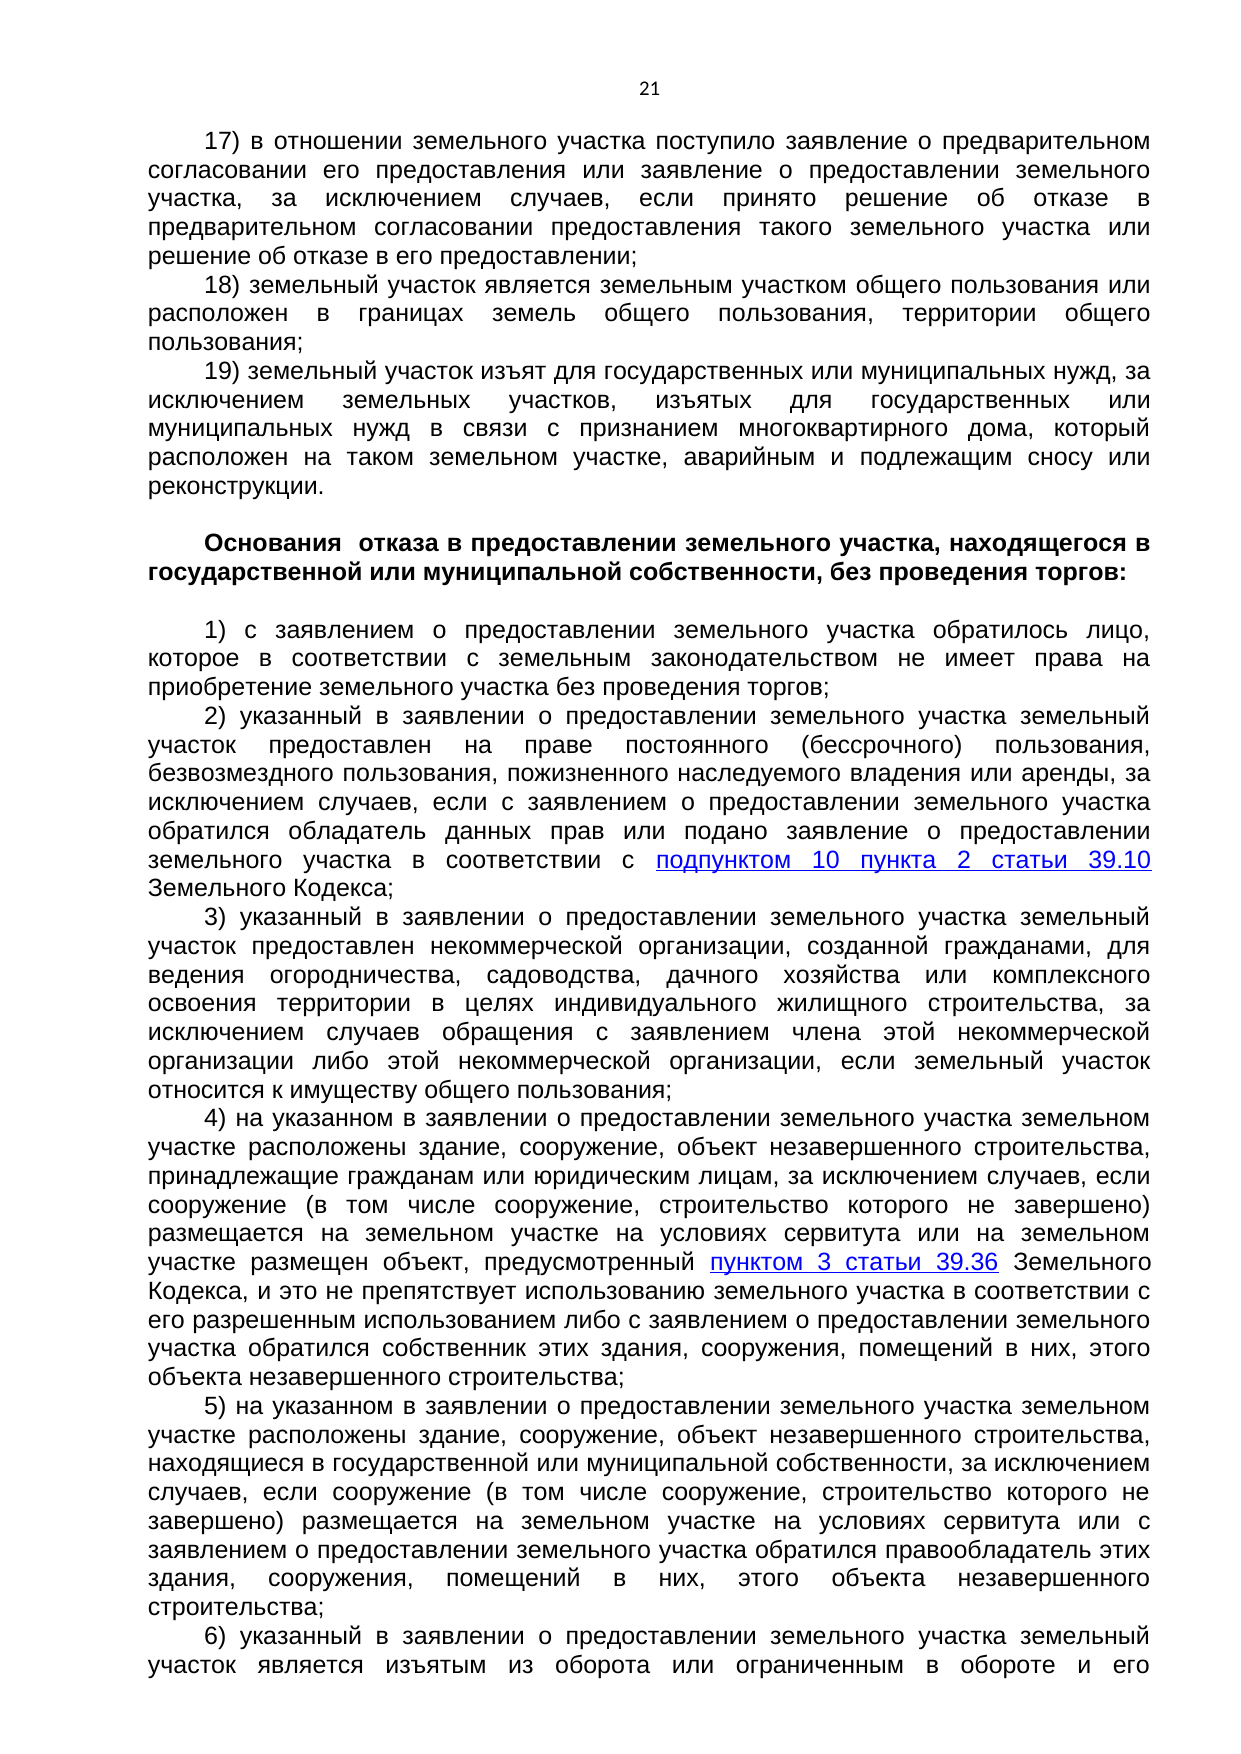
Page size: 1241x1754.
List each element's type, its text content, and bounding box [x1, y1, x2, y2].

text 4) на указанном в заявлении о предоставлении земельного участка земельном участке расположены здание, сооружение, объект незавершенного строительства, принадлежащие гражданам или юридическим лицам, за исключением случаев, если сооружение (в том числе сооружение, строительство которого не завершено) размещается на земельном участке на условиях сервитута или на земельном участке размещен объект, предусмотренный пунктом 3 статьи 39.36 Земельного Кодекса, и это не препятствует использованию земельного участка в соответствии с его разрешенным использованием либо с заявлением о предоставлении земельного участка обратился собственник этих здания, сооружения, помещений в них, этого объекта незавершенного строительства; [148, 1103, 1152, 1391]
text 19) земельный участок изъят для государственных или муниципальных нужд, за исключением земельных участков, изъятых для государственных или муниципальных нужд в связи с признанием многоквартирного дома, который расположен на таком земельном участке, аварийным и подлежащим сносу или реконструкции. [148, 356, 1152, 499]
text 5) на указанном в заявлении о предоставлении земельного участка земельном участке расположены здание, сооружение, объект незавершенного строительства, находящиеся в государственной или муниципальной собственности, за исключением случаев, если сооружение (в том числе сооружение, строительство которого не завершено) размещается на земельном участке на условиях сервитута или с заявлением о предоставлении земельного участка обратился правообладатель этих здания, сооружения, помещений в них, этого объекта незавершенного строительства; [148, 1391, 1152, 1621]
text Основания отказа в предоставлении земельного участка, находящегося в государственной или муниципальной собственности, без проведения торгов: [148, 528, 1152, 586]
text 1) с заявлением о предоставлении земельного участка обратилось лицо, которое в соответствии с земельным законодательством не имеет права на приобретение земельного участка без проведения торгов; [148, 614, 1152, 701]
text 18) земельный участок является земельным участком общего пользования или расположен в границах земель общего пользования, территории общего пользования; [148, 269, 1152, 356]
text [148, 1621, 1152, 1678]
text 3) указанный в заявлении о предоставлении земельного участка земельный участок предоставлен некоммерческой организации, созданной гражданами, для ведения огородничества, садоводства, дачного хозяйства или комплексного освоения территории в целях индивидуального жилищного строительства, за исключением случаев обращения с заявлением члена этой некоммерческой организации либо этой некоммерческой организации, если земельный участок относится к имуществу общего пользования; [148, 902, 1152, 1103]
text 2) указанный в заявлении о предоставлении земельного участка земельный участок предоставлен на праве постоянного (бессрочного) пользования, безвозмездного пользования, пожизненного наследуемого владения или аренды, за исключением случаев, если с заявлением о предоставлении земельного участка обратился обладатель данных прав или подано заявление о предоставлении земельного участка в соответствии с подпунктом 10 пункта 2 статьи 39.10 Земельного Кодекса; [148, 701, 1152, 902]
text 17) в отношении земельного участка поступило заявление о предварительном согласовании его предоставления или заявление о предоставлении земельного участка, за исключением случаев, если принято решение об отказе в предварительном согласовании предоставления такого земельного участка или решение об отказе в его предоставлении; [148, 126, 1152, 269]
